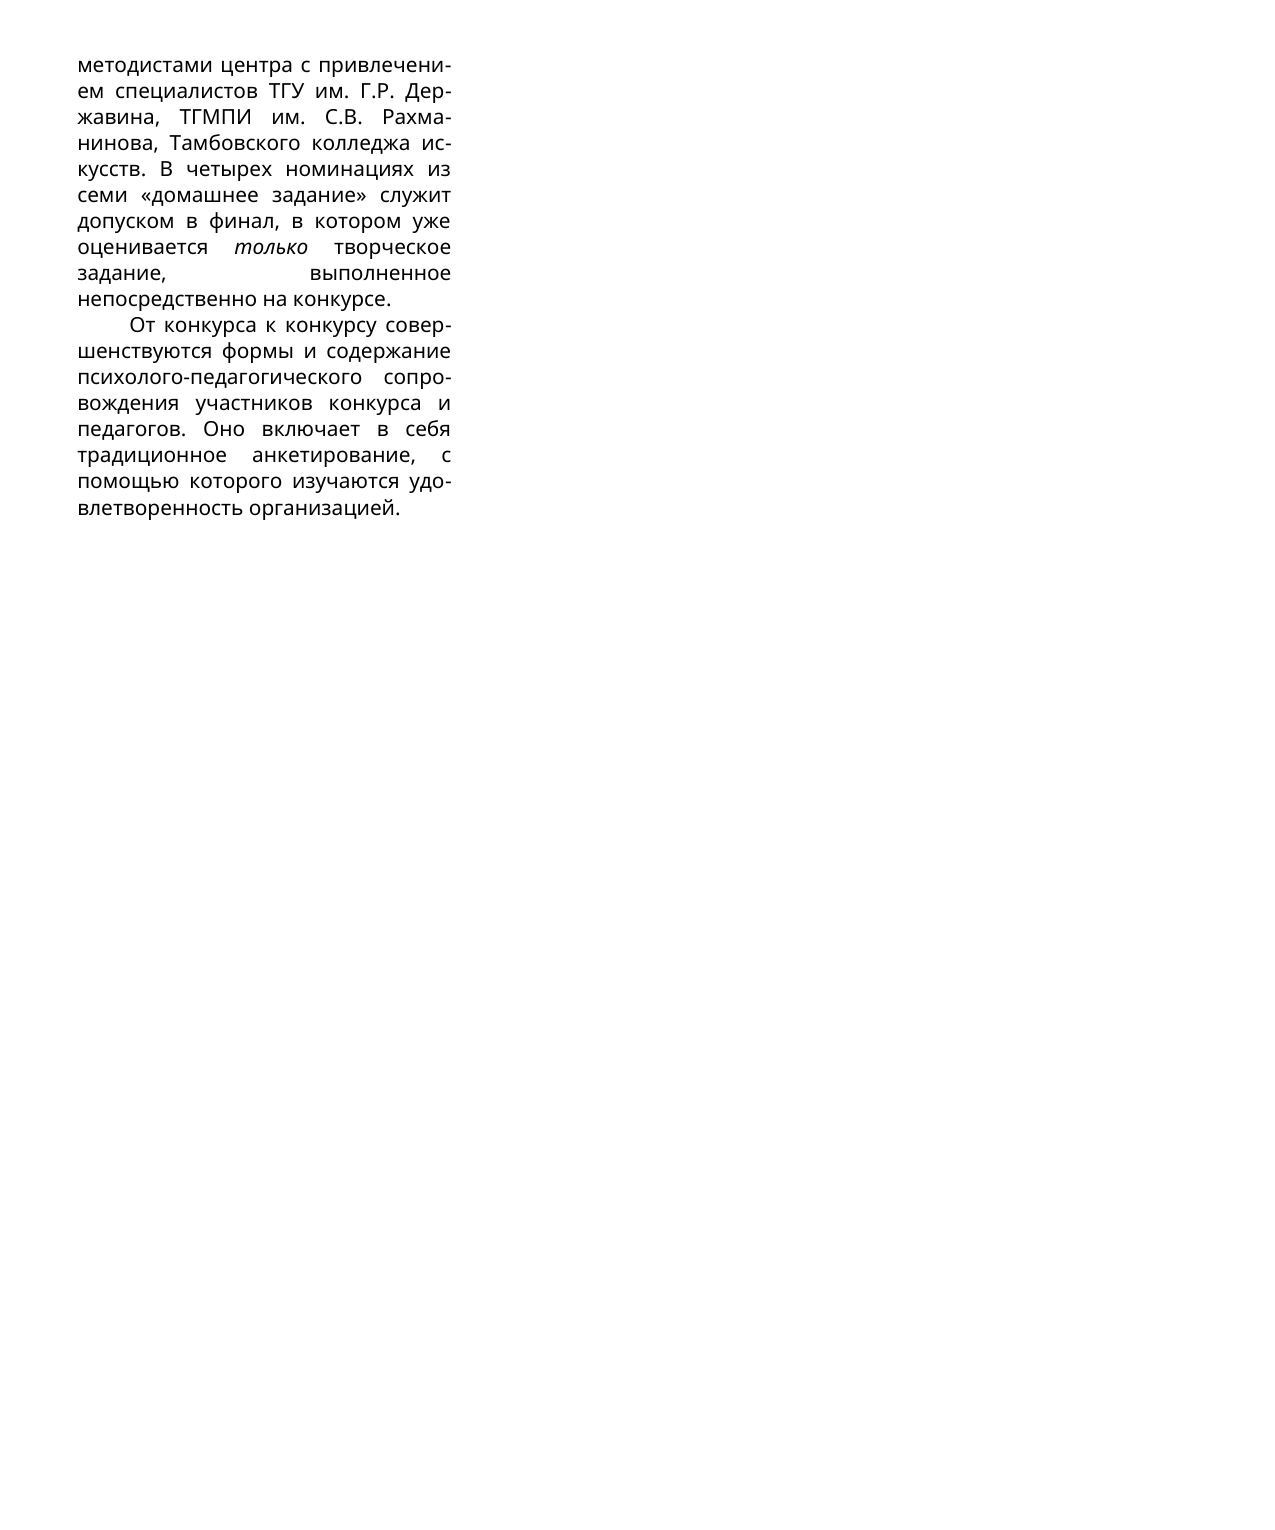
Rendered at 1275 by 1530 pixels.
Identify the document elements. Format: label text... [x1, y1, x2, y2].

text От конкурса к конкурсу совершенствуются формы и содержание психолого-педагогического сопровождения участников конкурса и педагогов. Оно включает в себя традиционное анкетирование, с помощью которого изучаются удовлетворенность организацией. [77, 312, 451, 520]
